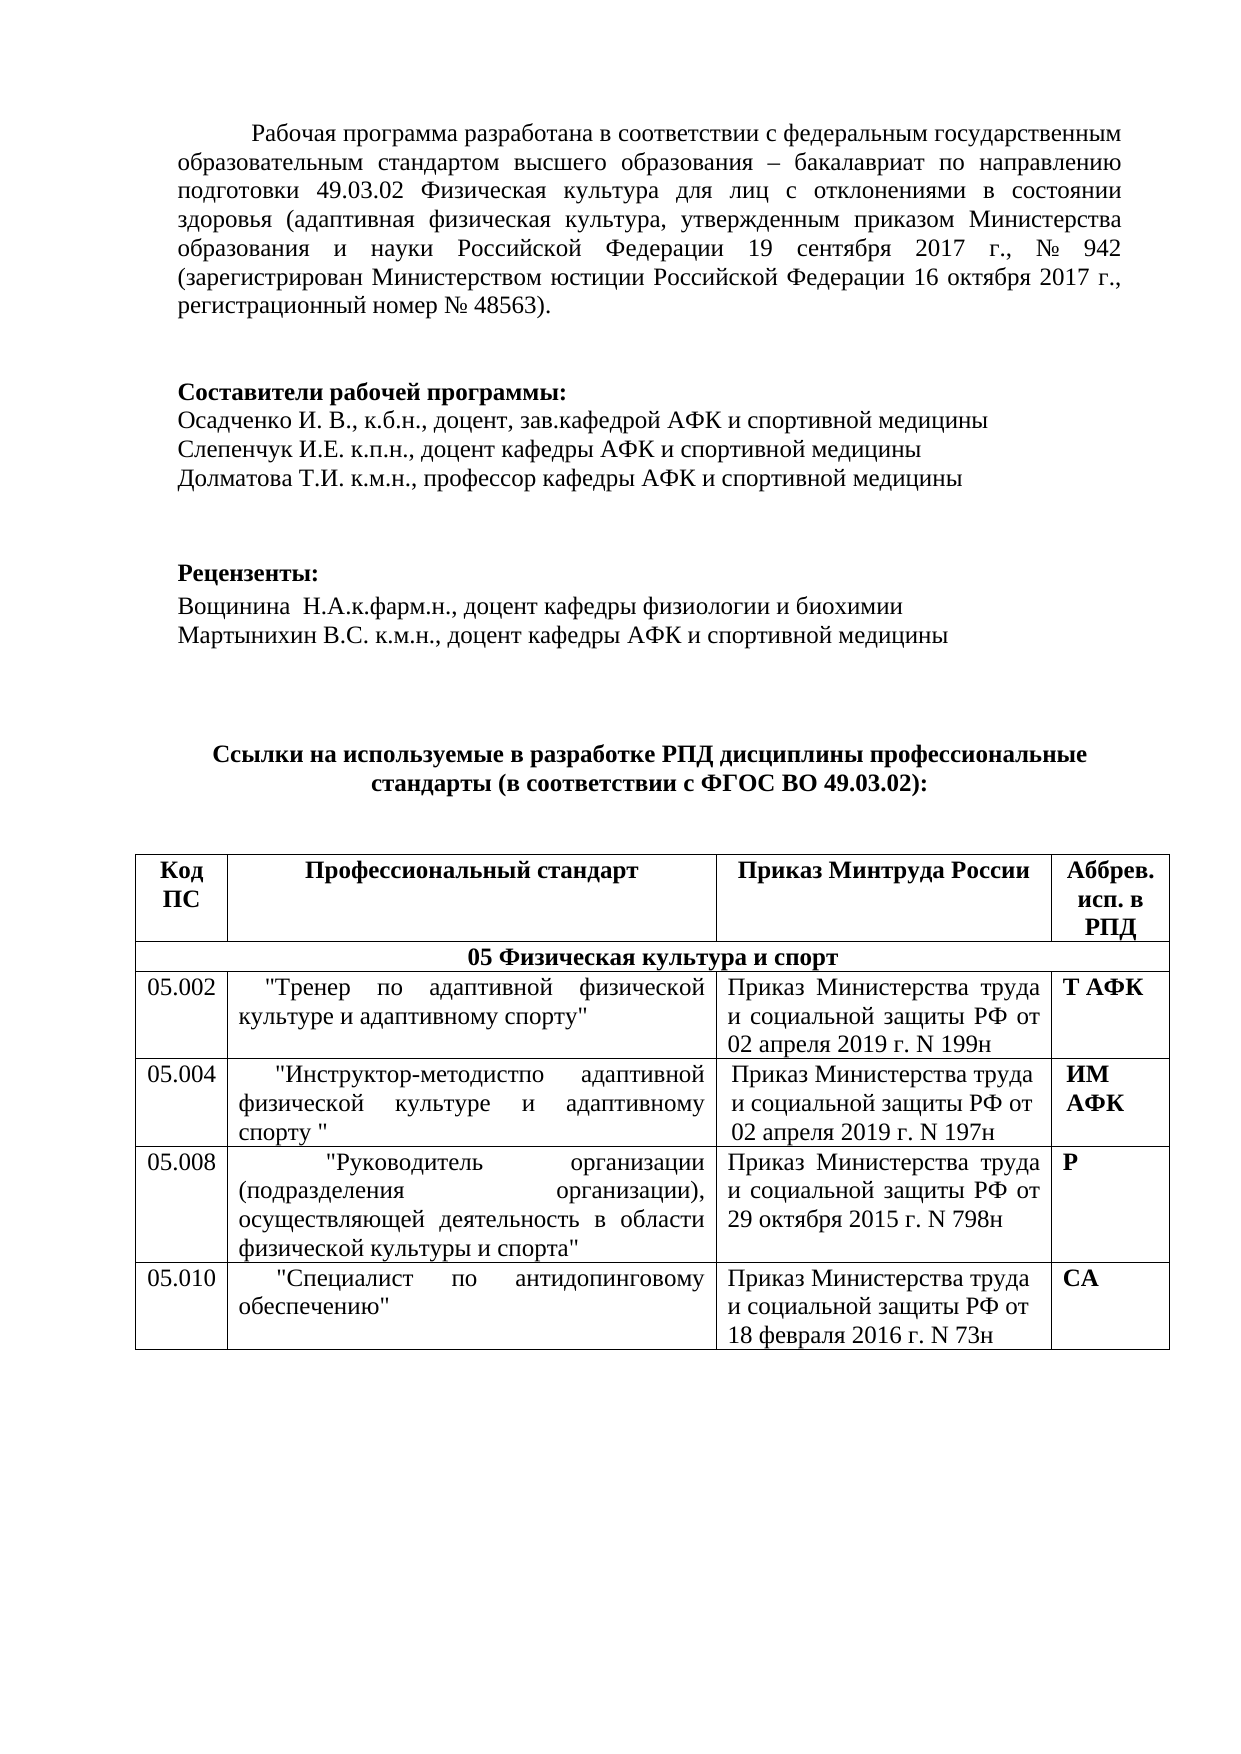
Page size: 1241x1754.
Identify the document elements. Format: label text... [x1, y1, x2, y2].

table_cell Р [1052, 1147, 1169, 1262]
table_cell "Тренер по адаптивной физической культуре и адаптивному спорту" [228, 972, 716, 1058]
text Мартынихин В.С. к.м.н., доцент кафедры АФК и спортивной медицины [177, 620, 1122, 648]
table_header Код ПС [136, 855, 227, 941]
table_cell 05.008 [136, 1147, 227, 1262]
table_cell Приказ Министерства труда и социальной защиты РФ от 18 февраля 2016 г. N 73н [717, 1263, 1051, 1349]
table_cell Приказ Министерства труда и социальной защиты РФ от 29 октября 2015 г. N 798н [717, 1147, 1051, 1262]
text Осадченко И. В., к.б.н., доцент, зав.кафедрой АФК и спортивной медицины [177, 406, 1122, 434]
text Вощинина Н.А.к.фарм.н., доцент кафедры физиологии и биохимии [177, 591, 1122, 620]
table_cell ИМ АФК [1052, 1059, 1169, 1146]
table_cell 05 Физическая культура и спорт [136, 942, 1169, 971]
text Составители рабочей программы: [177, 377, 1122, 406]
table_header Приказ Минтруда России [717, 855, 1051, 941]
table_cell 05.004 [136, 1059, 227, 1146]
text Ссылки на используемые в разработке РПД дисциплины профессиональные стандарты (в соответствии с ФГОС ВО 49.03.02): [177, 739, 1122, 796]
table_cell Т АФК [1052, 972, 1169, 1058]
table_cell Приказ Министерства труда и социальной защиты РФ от 02 апреля 2019 г. N 199н [717, 972, 1051, 1058]
table_header Аббрев. исп. в РПД [1052, 855, 1169, 941]
table_cell СА [1052, 1263, 1169, 1349]
table_cell "Инструктор-методистпо адаптивной физической культуре и адаптивному спорту " [228, 1059, 716, 1146]
text Рецензенты: [177, 558, 1122, 587]
table_cell 05.002 [136, 972, 227, 1058]
text Рабочая программа разработана в соответствии с федеральным государственным образовательным стандартом высшего образования – бакалавриат по направлению подготовки 49.03.02 Физическая культура для лиц с отклонениями в состоянии здоровья (адаптивная физическая культура, утвержденным приказом Министерства образования и науки Российской Федерации 19 сентября 2017 г., № 942 (зарегистрирован Министерством юстиции Российской Федерации 16 октября 2017 г., регистрационный номер № 48563). [177, 118, 1122, 319]
table_cell "Руководитель организации (подразделения организации), осуществляющей деятельность в области физической культуры и спорта" [228, 1147, 716, 1262]
table_cell Приказ Министерства труда и социальной защиты РФ от 02 апреля 2019 г. N 197н [717, 1059, 1051, 1146]
table_header Профессиональный стандарт [228, 855, 716, 941]
table_cell 05.010 [136, 1263, 227, 1349]
text Слепенчук И.Е. к.п.н., доцент кафедры АФК и спортивной медицины [177, 434, 1122, 463]
table_cell "Специалист по антидопинговому обеспечению" [228, 1263, 716, 1349]
text Долматова Т.И. к.м.н., профессор кафедры АФК и спортивной медицины [177, 463, 1122, 492]
